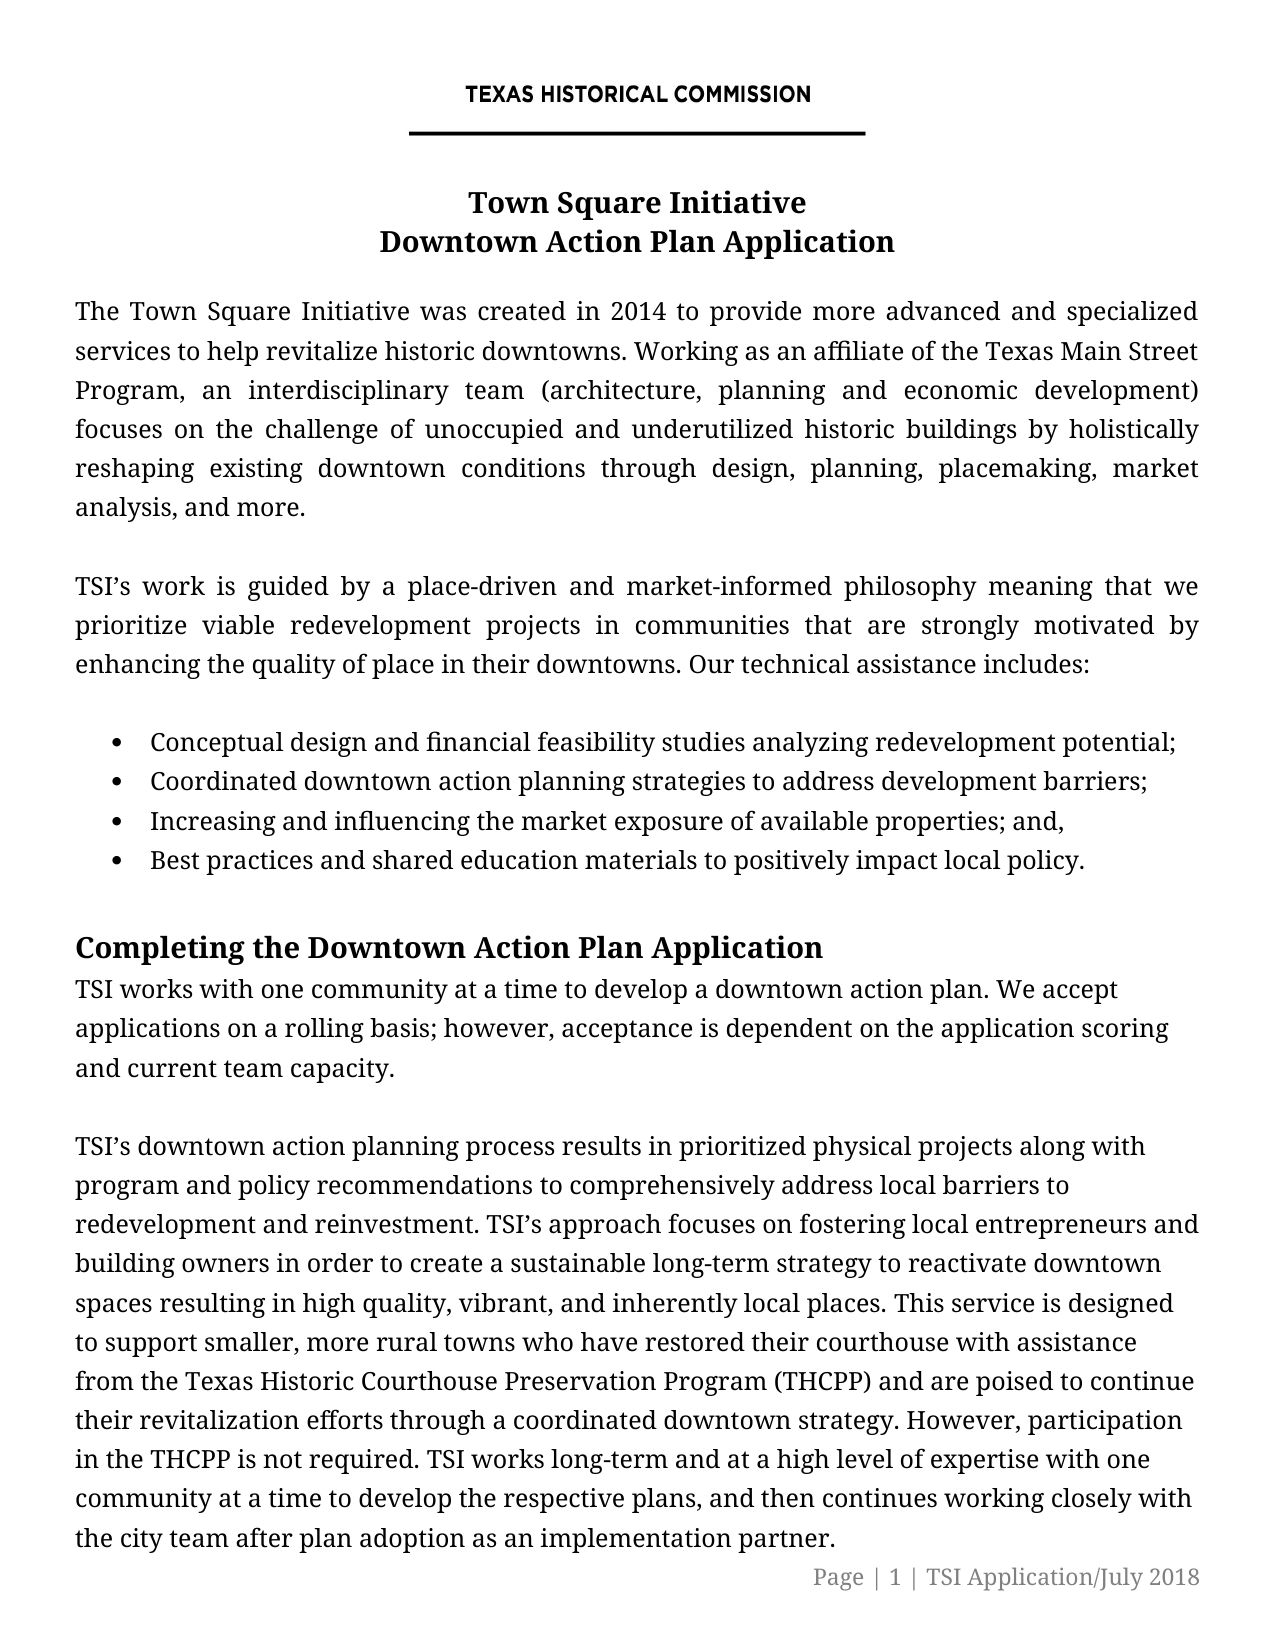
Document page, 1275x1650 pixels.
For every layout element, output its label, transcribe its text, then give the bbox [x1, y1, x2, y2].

text Completing the Downtown Action Plan Application TSI works with one community at a time to develop a downtown action plan. We accept applications on a rolling basis; however, acceptance is dependent on the application scoring and current team capacity. [75, 927, 1200, 1084]
text Downtown Action Plan Application [75, 222, 1200, 261]
text Town Square Initiative [75, 182, 1200, 222]
picture [132, 75, 1143, 143]
list Increasing and influencing the market exposure of available properties; and, [112, 803, 1200, 837]
list Best practices and shared education materials to positively impact local policy. [112, 842, 1200, 876]
list Coordinated downtown action planning strategies to address development barriers; [112, 764, 1200, 798]
list Conceptual design and financial feasibility studies analyzing redevelopment potential; [112, 725, 1200, 759]
text TSI’s downtown action planning process results in prioritized physical projects along with program and policy recommendations to comprehensively address local barriers to redevelopment and reinvestment. TSI’s approach focuses on fostering local entrepreneurs and building owners in order to create a sustainable long-term strategy to reactivate downtown spaces resulting in high quality, vibrant, and inherently local places. This service is designed to support smaller, more rural towns who have restored their courthouse with assistance from the Texas Historic Courthouse Preservation Program (THCPP) and are poised to continue their revitalization efforts through a coordinated downtown strategy. However, participation in the THCPP is not required. TSI works long-term and at a high level of expertise with one community at a time to develop the respective plans, and then continues working closely with the city team after plan adoption as an implementation partner. [75, 1089, 1200, 1554]
text The Town Square Initiative was created in 2014 to provide more advanced and specialized services to help revitalize historic downtowns. Working as an affiliate of the Texas Main Street Program, an interdisciplinary team (architecture, planning and economic development) focuses on the challenge of unoccupied and underutilized historic buildings by holistically reshaping existing downtown conditions through design, planning, placemaking, market analysis, and more. [75, 294, 1200, 524]
text TSI’s work is guided by a place-driven and market-informed philosophy meaning that we prioritize viable redevelopment projects in communities that are strongly motivated by enhancing the quality of place in their downtowns. Our technical assistance includes: [75, 568, 1200, 681]
